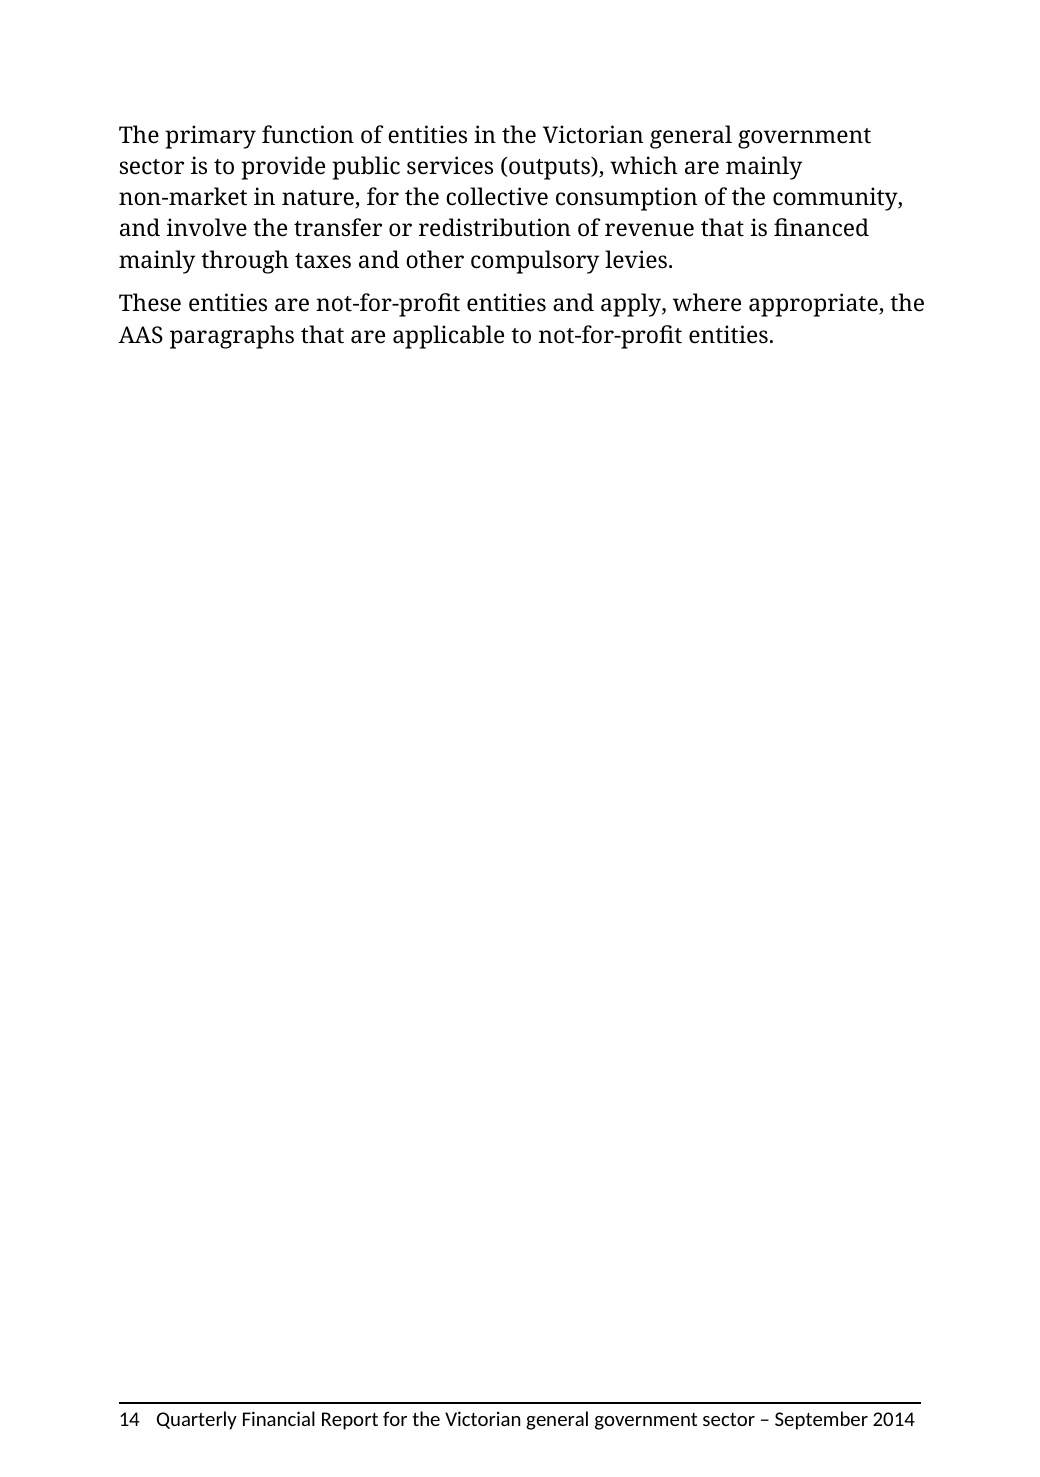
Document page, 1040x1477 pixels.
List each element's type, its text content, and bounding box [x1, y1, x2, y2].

text These entities are not-for-profit entities and apply, where appropriate, the AAS paragraphs that are applicable to not-for-profit entities. [118, 287, 945, 350]
text The primary function of entities in the Victorian general government sector is to provide public services (outputs), which are mainly non-market in nature, for the collective consumption of the community, and involve the transfer or redistribution of revenue that is financed mainly through taxes and other compulsory levies. [118, 118, 921, 275]
